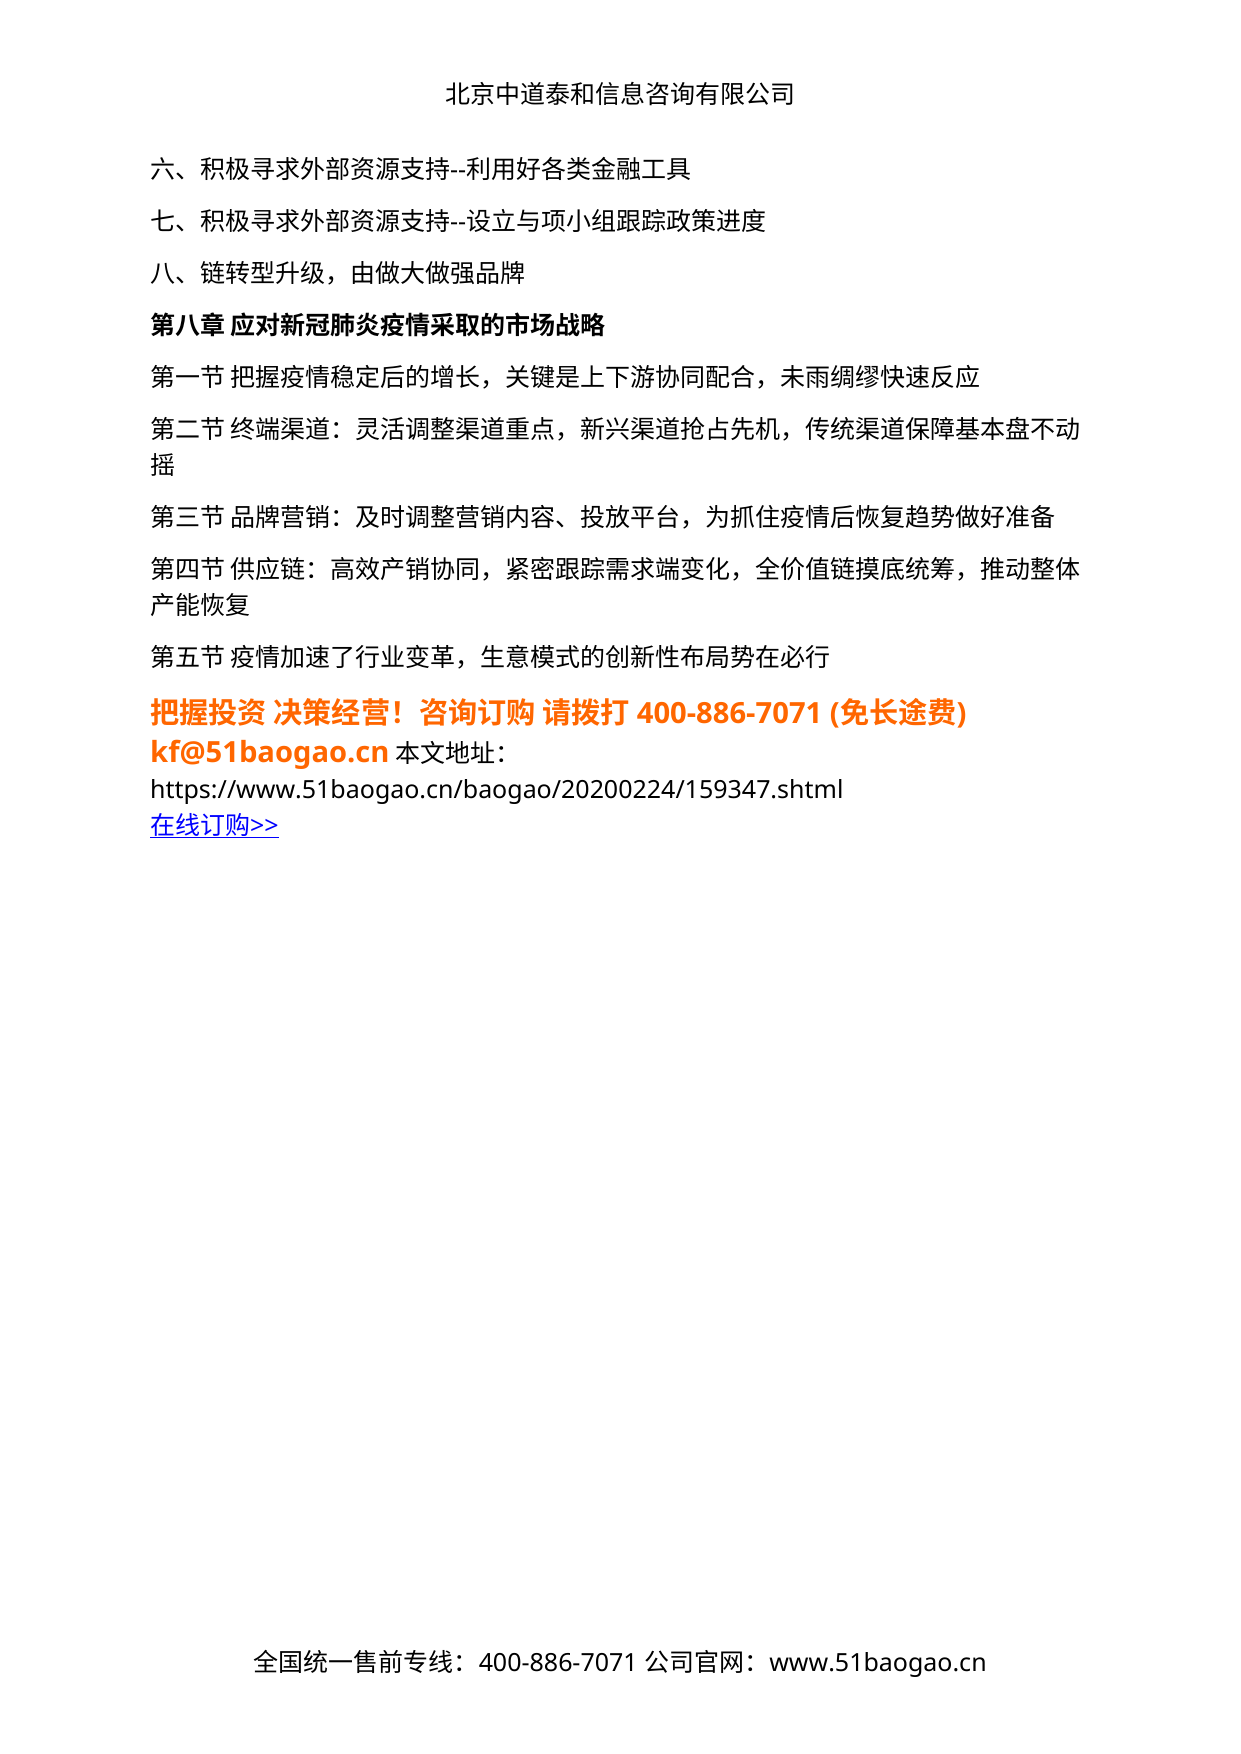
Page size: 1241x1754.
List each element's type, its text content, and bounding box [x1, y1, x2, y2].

text 第一节 把握疫情稳定后的增长，关键是上下游协同配合，未雨绸缪快速反应 [150, 357, 1090, 394]
text 第五节 疫情加速了行业变革，生意模式的创新性布局势在必行 [150, 637, 1090, 674]
text 六、积极寻求外部资源支持--利用好各类金融工具 [150, 150, 1090, 186]
text 第二节 终端渠道：灵活调整渠道重点，新兴渠道抢占先机，传统渠道保障基本盘不动摇 [150, 409, 1090, 482]
text 把握投资 决策经营！咨询订购 请拨打 400-886-7071 (免长途费) kf@51baogao.cn本文地址：https://www.51baogao.cn/baogao/20200224/159347.shtml [150, 689, 1090, 806]
text 八、链转型升级，由做大做强品牌 [150, 254, 1090, 290]
text 七、积极寻求外部资源支持--设立与项小组跟踪政策进度 [150, 202, 1090, 238]
text 在线订购>> [150, 806, 1090, 842]
text 第八章 应对新冠肺炎疫情采取的市场战略 [150, 306, 1090, 342]
text 第三节 品牌营销：及时调整营销内容、投放平台，为抓住疫情后恢复趋势做好准备 [150, 497, 1090, 534]
text 第四节 供应链：高效产销协同，紧密跟踪需求端变化，全价值链摸底统筹，推动整体产能恢复 [150, 549, 1090, 622]
